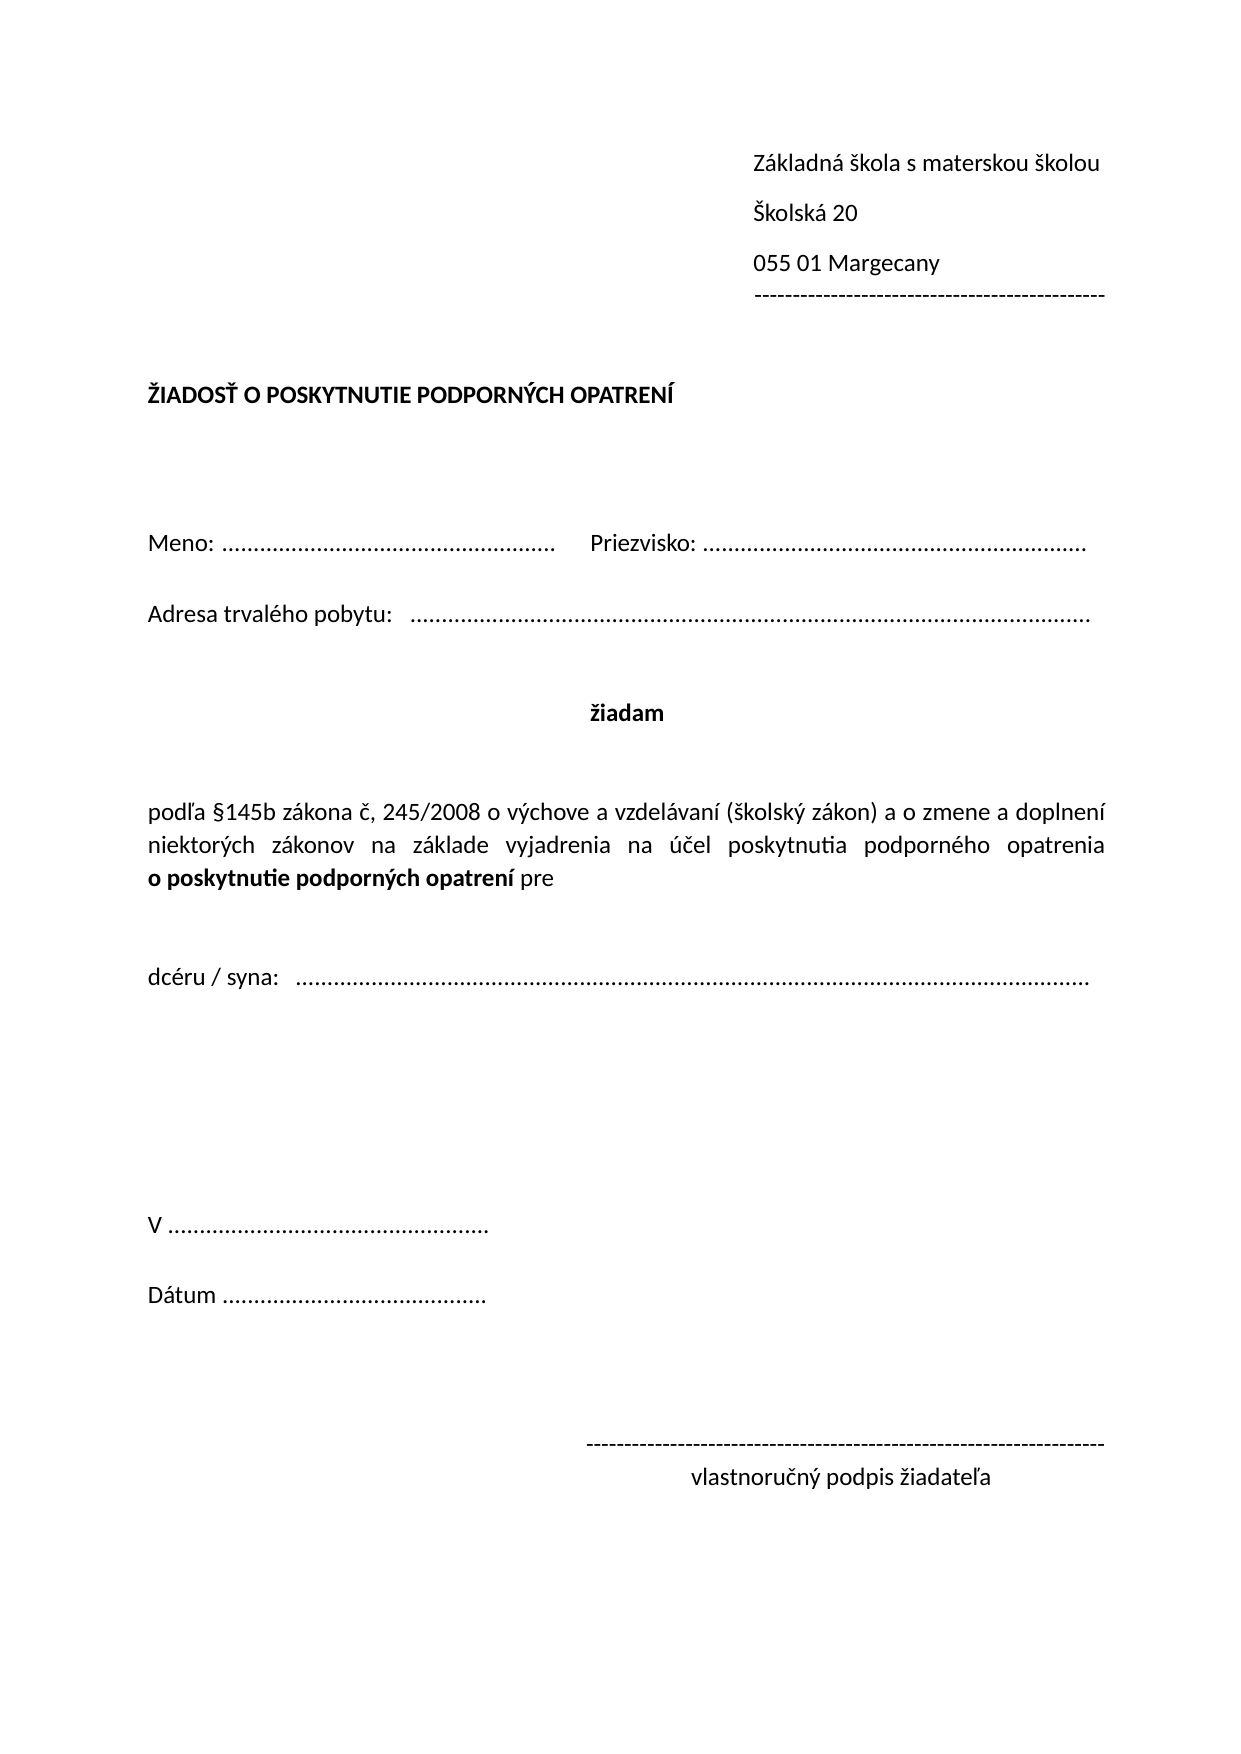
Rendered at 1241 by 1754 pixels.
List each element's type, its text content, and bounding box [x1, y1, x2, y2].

text Základná škola s materskou školou [753, 148, 1106, 178]
text -------------------------------------------------------------------- [148, 1428, 1106, 1459]
text V ................................................... [148, 1209, 1106, 1240]
text Dátum .......................................... [148, 1280, 1106, 1310]
text dcéru / syna: .............................................................................................................................. [148, 961, 1106, 992]
text Školská 20 [753, 197, 1106, 228]
text Meno: ..................................................... Priezvisko: ............................................................. [148, 528, 1106, 558]
text ŽIADOSŤ O POSKYTNUTIE PODPORNÝCH OPATRENÍ [148, 379, 1106, 409]
text 055 01 Margecany [753, 247, 1106, 277]
text vlastnoručný podpis žiadateľa [148, 1461, 1106, 1492]
text žiadam [148, 697, 1106, 728]
text Adresa trvalého pobytu: ............................................................................................................ [148, 598, 1106, 628]
text podľa §145b zákona č, 245/2008 o výchove a vzdelávaní (školský zákon) a o zmene a doplnení niektorých zákonov na základe vyjadrenia na účel poskytnutia podporného opatrenia o poskytnutie podporných opatrení pre [148, 796, 1106, 893]
text ---------------------------------------------- [148, 280, 1106, 310]
